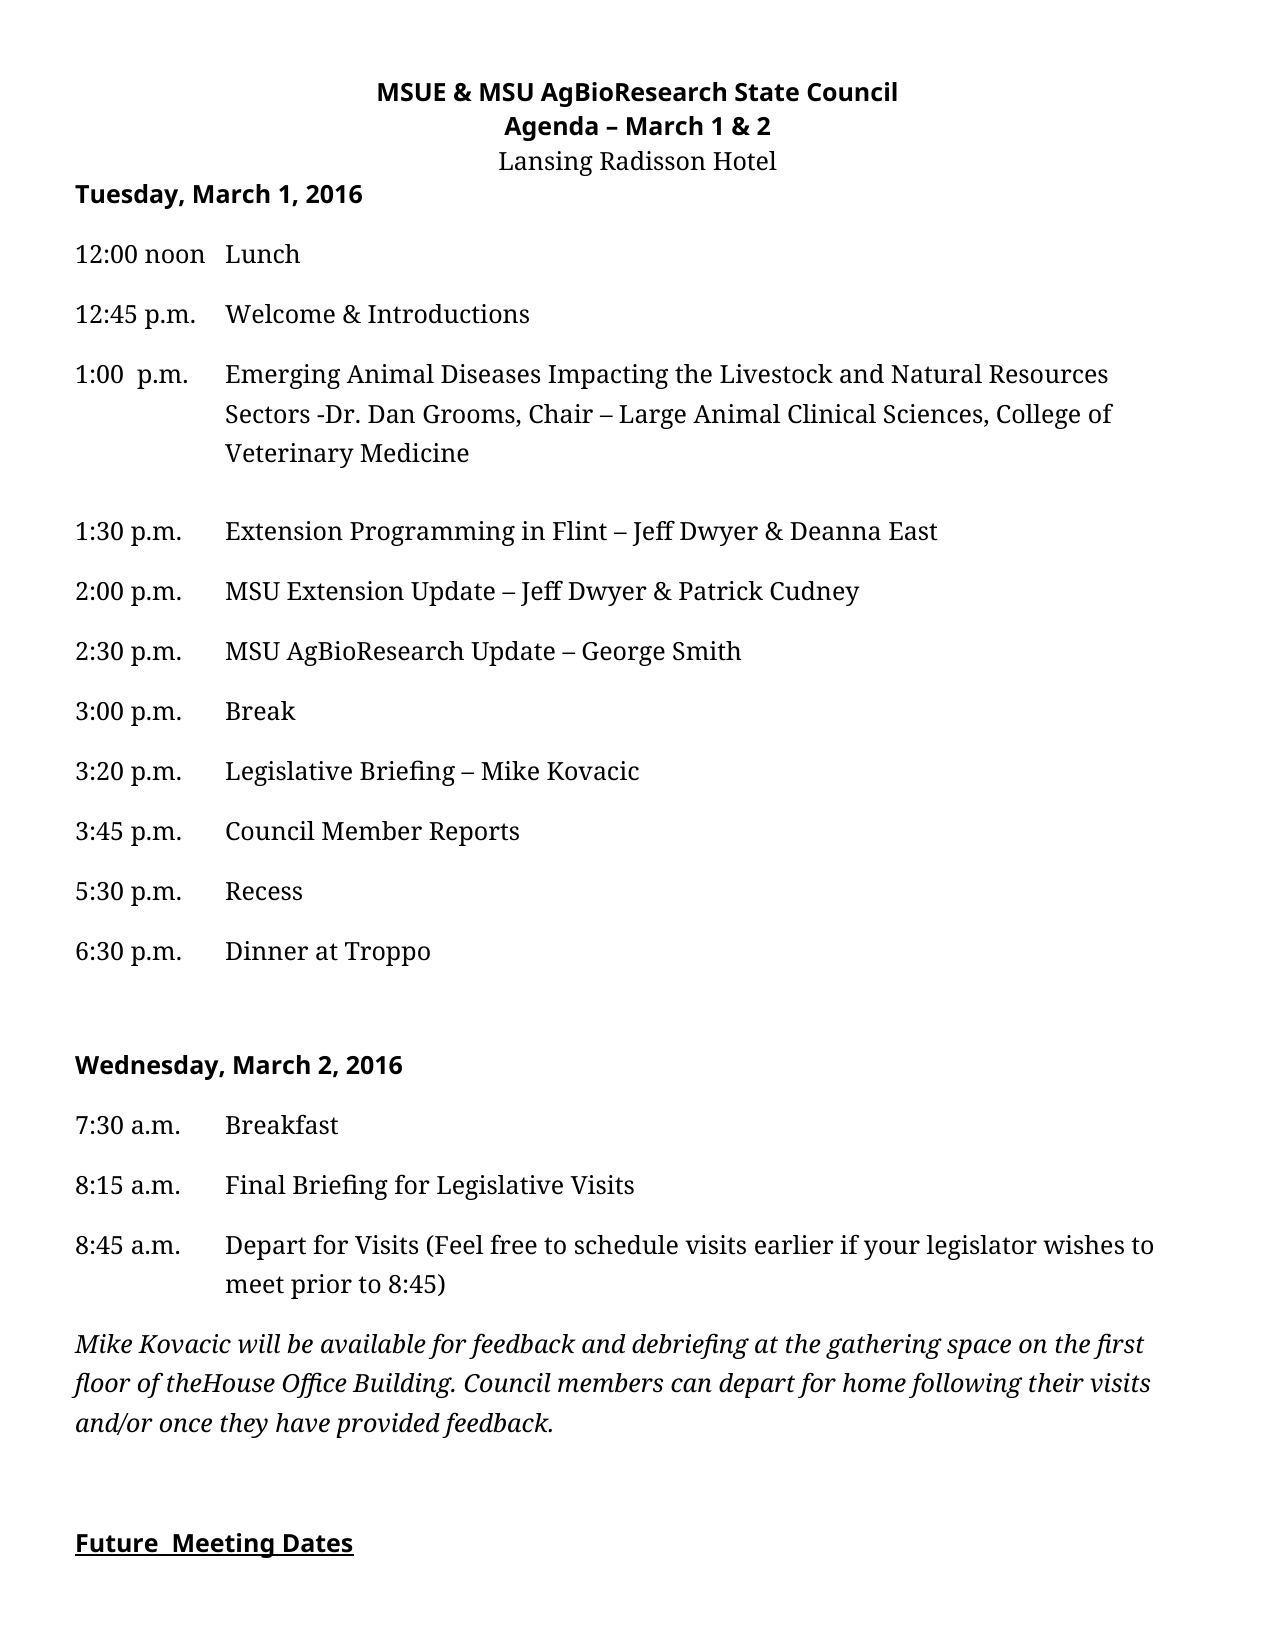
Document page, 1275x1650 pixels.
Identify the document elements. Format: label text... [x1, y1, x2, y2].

text Agenda – March 1 & 2 [75, 109, 1200, 143]
text Wednesday, March 2, 2016 [75, 1048, 1200, 1082]
text 12:00 noon Lunch [75, 237, 1200, 271]
text 8:15 a.m. Final Briefing for Legislative Visits [75, 1168, 1200, 1202]
text Tuesday, March 1, 2016 [75, 177, 1200, 211]
text 7:30 a.m. Breakfast [75, 1108, 1200, 1142]
text 6:30 p.m. Dinner at Troppo [75, 934, 1200, 968]
text Mike Kovacic will be available for feedback and debriefing at the gathering space on the first floor of theHouse Office Building. Council members can depart for home following their visits and/or once they have provided feedback. [75, 1327, 1200, 1439]
text Future Meeting Dates [75, 1525, 1200, 1559]
text 2:30 p.m. MSU AgBioResearch Update – George Smith [75, 634, 1200, 668]
text 2:00 p.m. MSU Extension Update – Jeff Dwyer & Patrick Cudney [75, 574, 1200, 608]
text 3:20 p.m. Legislative Briefing – Mike Kovacic [75, 754, 1200, 788]
text 1:00 p.m. Emerging Animal Diseases Impacting the Livestock and Natural Resources Sectors -Dr. Dan Grooms, Chair – Large Animal Clinical Sciences, College of Veterinary Medicine [75, 357, 1200, 469]
text 8:45 a.m. Depart for Visits (Feel free to schedule visits earlier if your legislator wishes to meet prior to 8:45) [75, 1228, 1200, 1301]
text 3:45 p.m. Council Member Reports [75, 814, 1200, 848]
text 3:00 p.m. Break [75, 694, 1200, 728]
text 1:30 p.m. Extension Programming in Flint – Jeff Dwyer & Deanna East [75, 514, 1200, 548]
text MSUE & MSU AgBioResearch State Council [75, 75, 1200, 109]
text 12:45 p.m. Welcome & Introductions [75, 297, 1200, 331]
text 5:30 p.m. Recess [75, 874, 1200, 908]
text Lansing Radisson Hotel [75, 143, 1200, 177]
